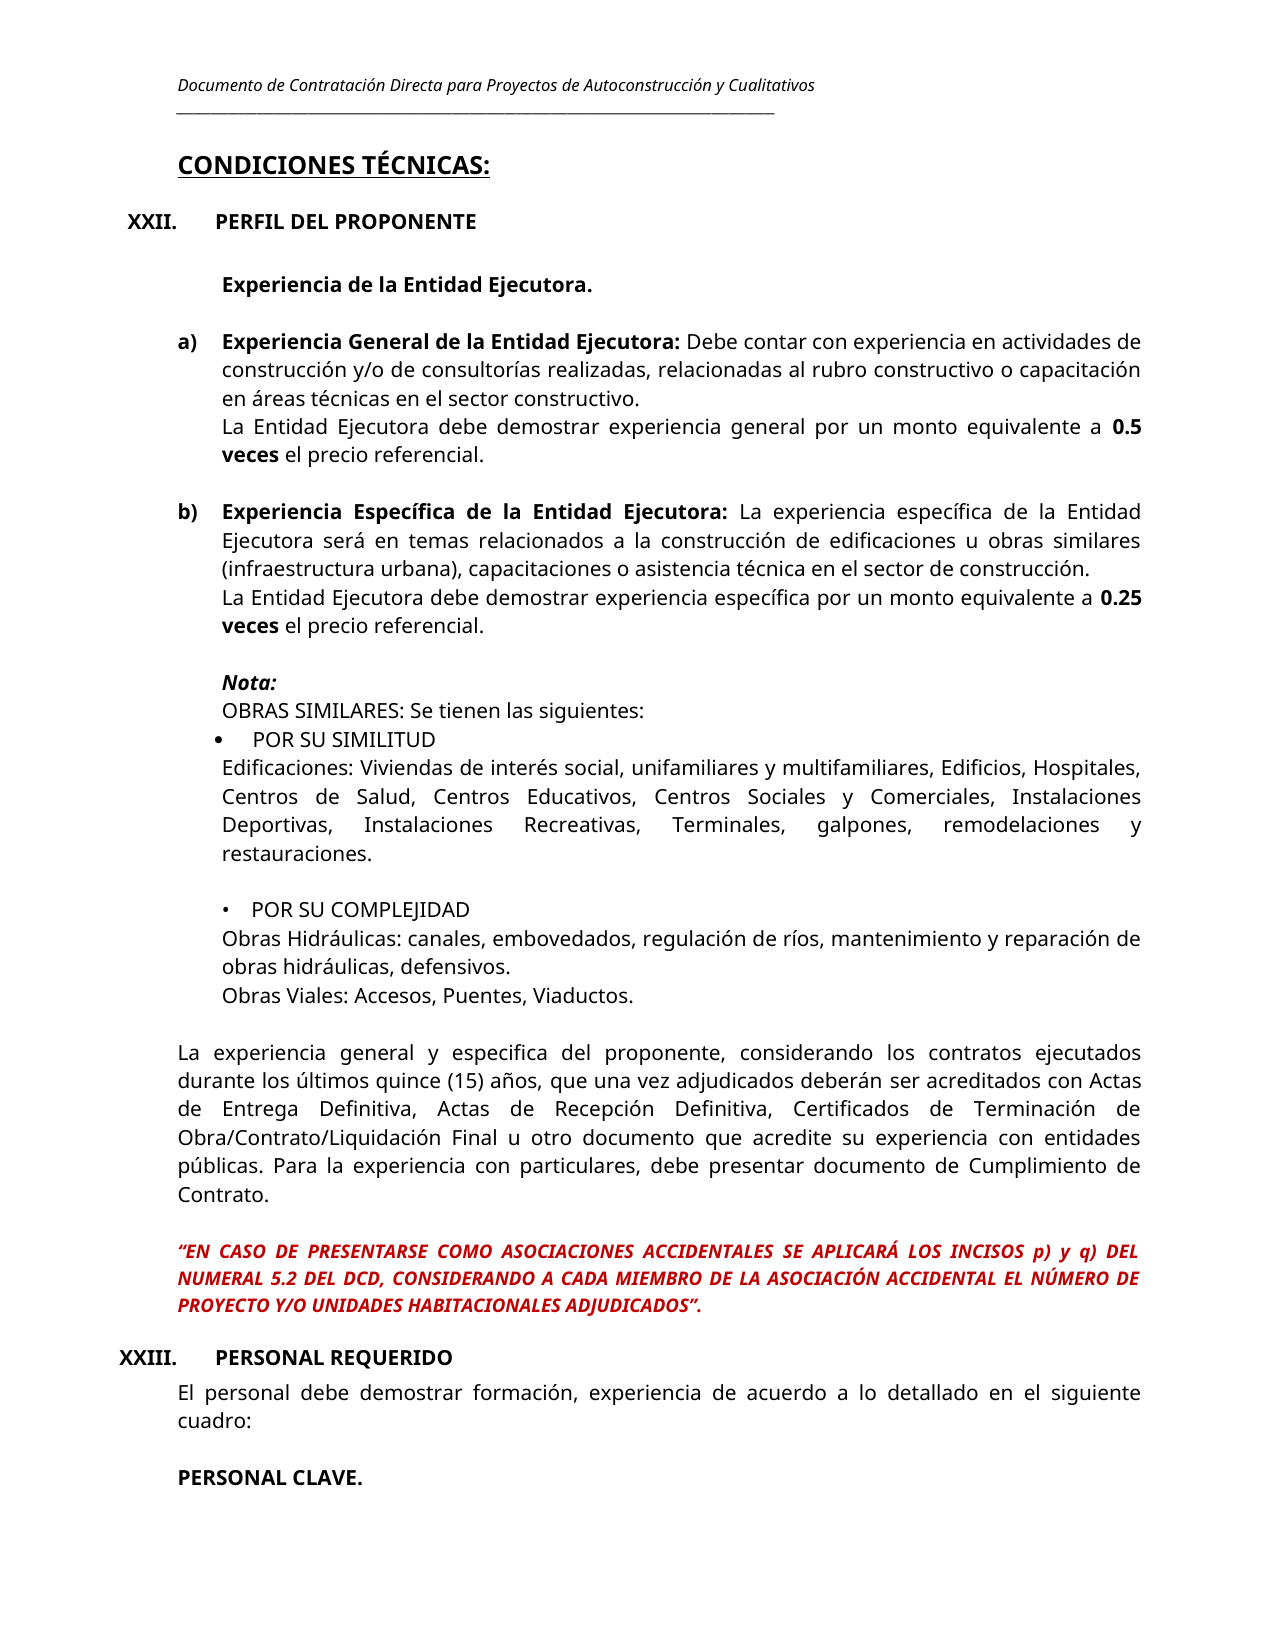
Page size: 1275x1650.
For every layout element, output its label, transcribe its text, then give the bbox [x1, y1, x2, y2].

text La Entidad Ejecutora debe demostrar experiencia específica por un monto equivalente a 0.25 veces el precio referencial. [222, 583, 1142, 639]
text La experiencia general y especifica del proponente, considerando los contratos ejecutados durante los últimos quince (15) años, que una vez adjudicados deberán ser acreditados con Actas de Entrega Definitiva, Actas de Recepción Definitiva, Certificados de Terminación de Obra/Contrato/Liquidación Final u otro documento que acredite su experiencia con entidades públicas. Para la experiencia con particulares, debe presentar documento de Cumplimiento de Contrato. [177, 1038, 1142, 1208]
list PERSONAL REQUERIDO [177, 1343, 1142, 1371]
text Experiencia de la Entidad Ejecutora. [177, 270, 1142, 298]
text Obras Hidráulicas: canales, embovedados, regulación de ríos, mantenimiento y reparación de obras hidráulicas, defensivos. [222, 924, 1142, 981]
list POR SU SIMILITUD [215, 725, 1142, 753]
text Edificaciones: Viviendas de interés social, unifamiliares y multifamiliares, Edificios, Hospitales, Centros de Salud, Centros Educativos, Centros Sociales y Comerciales, Instalaciones Deportivas, Instalaciones Recreativas, Terminales, galpones, remodelaciones y restauraciones. [222, 753, 1142, 867]
list PERFIL DEL PROPONENTE [177, 207, 1142, 235]
text • POR SU COMPLEJIDAD [222, 896, 1142, 924]
text OBRAS SIMILARES: Se tienen las siguientes: [222, 696, 1142, 725]
text CONDICIONES TÉCNICAS: [177, 148, 1142, 182]
list Experiencia General de la Entidad Ejecutora: Debe contar con experiencia en actividades de construcción y/o de consultorías realizadas, relacionadas al rubro constructivo o capacitación en áreas técnicas en el sector constructivo. [177, 327, 1142, 412]
list Experiencia Específica de la Entidad Ejecutora: La experiencia específica de la Entidad Ejecutora será en temas relacionados a la construcción de edificaciones u obras similares (infraestructura urbana), capacitaciones o asistencia técnica en el sector de construcción. [177, 497, 1142, 583]
text “EN CASO DE PRESENTARSE COMO ASOCIACIONES ACCIDENTALES SE APLICARÁ LOS INCISOS p) y q) DEL NUMERAL 5.2 DEL DCD, CONSIDERANDO A CADA MIEMBRO DE LA ASOCIACIÓN ACCIDENTAL EL NÚMERO DE PROYECTO Y/O UNIDADES HABITACIONALES ADJUDICADOS”. [177, 1237, 1142, 1318]
text La Entidad Ejecutora debe demostrar experiencia general por un monto equivalente a 0.5 veces el precio referencial. [222, 412, 1142, 469]
text Obras Viales: Accesos, Puentes, Viaductos. [222, 981, 1142, 1009]
text Nota: [222, 668, 1142, 696]
text El personal debe demostrar formación, experiencia de acuerdo a lo detallado en el siguiente cuadro: [177, 1378, 1142, 1434]
text PERSONAL CLAVE. [177, 1463, 1142, 1491]
